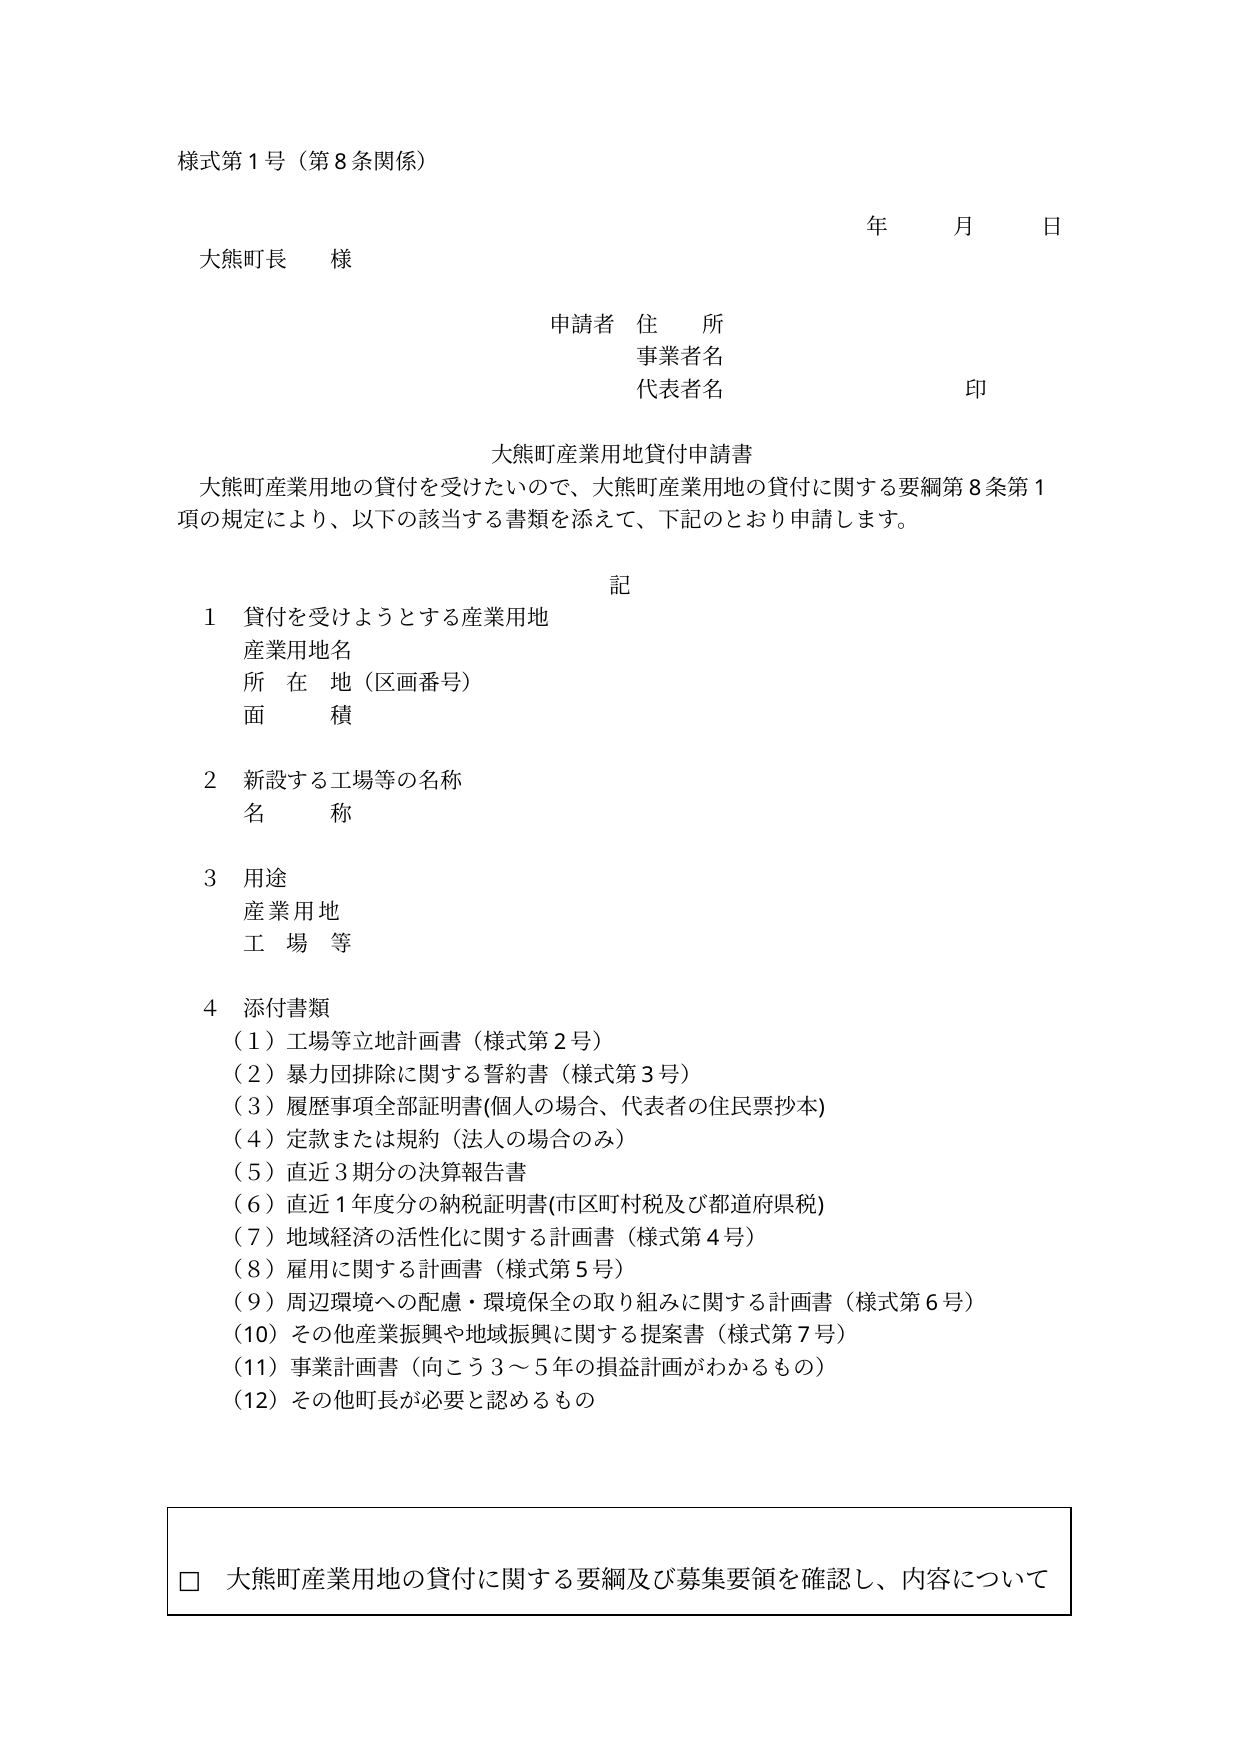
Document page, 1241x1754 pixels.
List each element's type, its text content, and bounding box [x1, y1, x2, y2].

text 年 月 日 [177, 209, 1063, 241]
text 大熊町産業用地の貸付を受けたいので、大熊町産業用地の貸付に関する要綱第8条第1項の規定により、以下の該当する書類を添えて、下記のとおり申請します。 [177, 469, 1067, 535]
text 所 在 地（区画番号） [177, 665, 1063, 698]
text □ 大熊町産業用地の貸付に関する要綱及び募集要領を確認し、内容について [177, 1545, 1063, 1611]
text １ 貸付を受けようとする産業用地 [177, 600, 1063, 632]
text （12）その他町長が必要と認めるもの [177, 1382, 1063, 1415]
text （９）周辺環境への配慮・環境保全の取り組みに関する計画書（様式第6号） [177, 1284, 1063, 1317]
text （４）定款または規約（法人の場合のみ） [177, 1122, 1063, 1154]
text 産業用地 [177, 893, 1063, 926]
text ２ 新設する工場等の名称 [177, 763, 1063, 796]
text （２）暴力団排除に関する誓約書（様式第3号） [177, 1056, 1063, 1089]
text ３ 用途 [177, 861, 1063, 893]
text （１）工場等立地計画書（様式第2号） [177, 1024, 1063, 1056]
text （10）その他産業振興や地域振興に関する提案書（様式第7号） [177, 1317, 1063, 1350]
text 面 積 [177, 698, 1063, 730]
text （３）履歴事項全部証明書(個人の場合、代表者の住民票抄本) [177, 1089, 1063, 1122]
text 大熊町長 様 [177, 241, 932, 274]
text 大熊町産業用地貸付申請書 [177, 437, 1067, 469]
text （５）直近３期分の決算報告書 [177, 1154, 1063, 1187]
text 産業用地名 [177, 632, 1063, 665]
text 代表者名 印 [177, 372, 1067, 404]
text 事業者名 [177, 339, 1063, 372]
text （８）雇用に関する計画書（様式第5号） [177, 1252, 1063, 1284]
text （７）地域経済の活性化に関する計画書（様式第4号） [177, 1219, 1063, 1252]
text （11）事業計画書（向こう３～５年の損益計画がわかるもの） [177, 1350, 1063, 1382]
subtitle 記 [177, 567, 1063, 600]
text 工 場 等 [177, 926, 1063, 958]
text 様式第1号（第8条関係） [177, 143, 1063, 176]
text （６）直近1年度分の納税証明書(市区町村税及び都道府県税) [177, 1187, 1063, 1219]
text 名 称 [177, 796, 1063, 828]
text 申請者 住 所 [177, 306, 1063, 339]
text ４ 添付書類 [177, 991, 1063, 1024]
